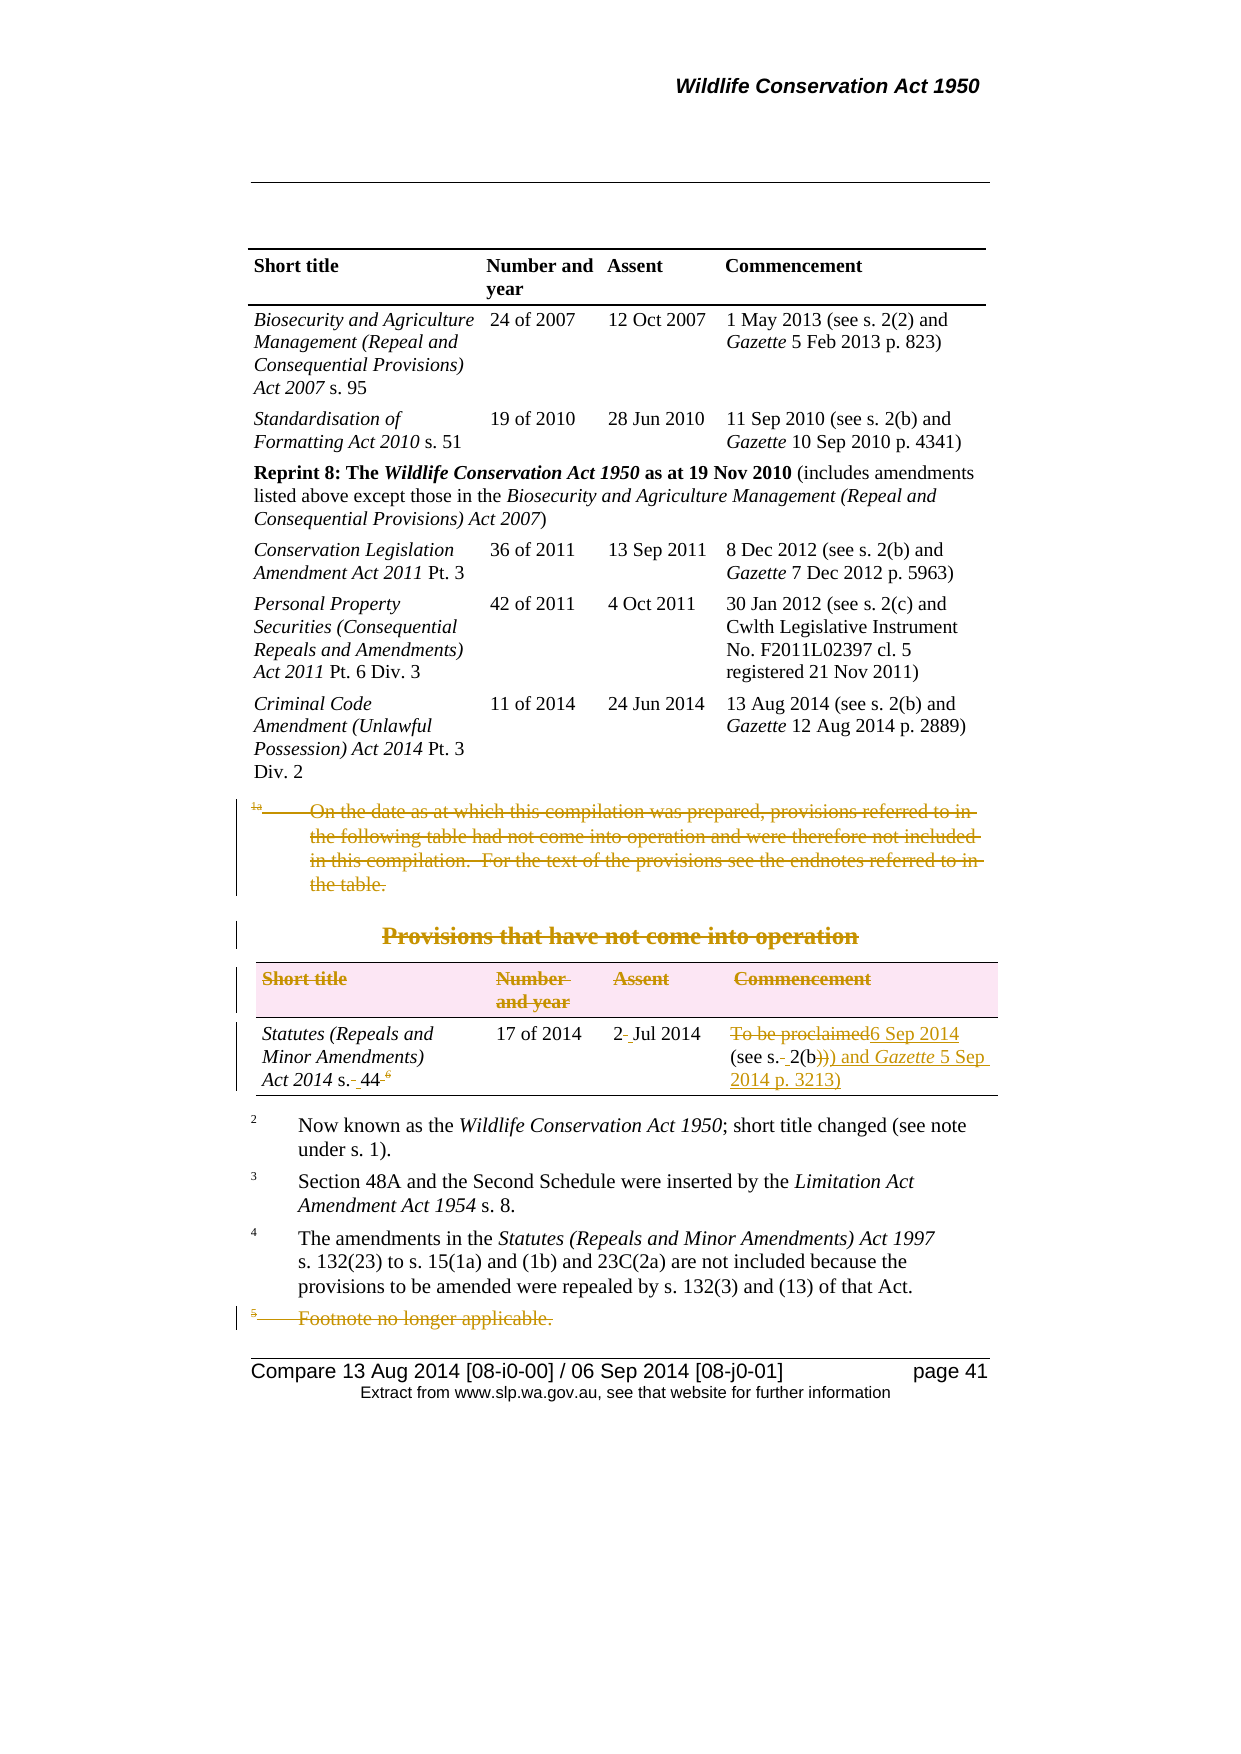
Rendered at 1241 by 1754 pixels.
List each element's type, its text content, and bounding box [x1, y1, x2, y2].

table_cell 36 of 2011 [484, 534, 602, 588]
table_cell 30 Jan 2012 (see s. 2(c) and Cwlth Legislative Instrument No. F2011L02397 cl. 5 registered 21 Nov 2011) [720, 588, 986, 687]
table_cell (see s.2(b [724, 1018, 998, 1095]
table_cell 24 Jun 2014 [602, 688, 720, 787]
table_header Short title [248, 250, 480, 303]
table_cell Reprint 8: The Wildlife Conservation Act 1950 as at 19 Nov 2010 (includes amendments listed above except those in the Biosecurity and Agriculture Management (Repeal and Consequential Provisions) Act 2007) [248, 457, 986, 534]
table_header Commencement [719, 250, 986, 303]
table_cell 8 Dec 2012 (see s. 2(b) and Gazette 7 Dec 2012 p. 5963) [720, 534, 986, 588]
text 3 Section 48A and the Second Schedule were inserted by the Limitation Act Amendment Act 1954 s. 8. [251, 1169, 990, 1217]
table_header Number and year [480, 250, 601, 303]
table_cell Statutes (Repeals and Minor Amendments) Act 2014 s.44 [256, 1018, 490, 1095]
table_cell Personal Property Securities (Consequential Repeals and Amendments) Act 2011 Pt. 6 Div. 3 [248, 588, 484, 687]
text 4 The amendments in the Statutes (Repeals and Minor Amendments) Act 1997 s. 132(23) to s. 15(1a) and (1b) and 23C(2a) are not included because the provisions to be amended were repealed by s. 132(3) and (13) of that Act. [251, 1225, 990, 1298]
table_cell 12 Oct 2007 [602, 306, 720, 403]
table_cell 4 Oct 2011 [602, 588, 720, 687]
table_cell Conservation Legislation Amendment Act 2011 Pt. 3 [248, 534, 484, 588]
table_cell 2Jul 2014 [607, 1018, 724, 1095]
text 2 Now known as the Wildlife Conservation Act 1950; short title changed (see note under s. 1). [251, 1112, 990, 1161]
table_cell 1 May 2013 (see s. 2(2) and Gazette 5 Feb 2013 p. 823) [720, 306, 986, 403]
table_cell Biosecurity and Agriculture Management (Repeal and Consequential Provisions) Act 2007 s. 95 [248, 306, 484, 403]
table_cell 42 of 2011 [484, 588, 602, 687]
table_cell 13 Sep 2011 [602, 534, 720, 588]
table_cell Standardisation of Formatting Act 2010 s. 51 [248, 403, 484, 457]
table_cell 11 of 2014 [484, 688, 602, 787]
table_cell 17 of 2014 [490, 1018, 607, 1095]
table_cell 19 of 2010 [484, 403, 602, 457]
table_cell 28 Jun 2010 [602, 403, 720, 457]
table_cell 24 of 2007 [484, 306, 602, 403]
table_cell 13 Aug 2014 (see s. 2(b) and Gazette 12 Aug 2014 p. 2889) [720, 688, 986, 787]
table_cell 11 Sep 2010 (see s. 2(b) and Gazette 10 Sep 2010 p. 4341) [720, 403, 986, 457]
table_cell Criminal Code Amendment (Unlawful Possession) Act 2014 Pt. 3 Div. 2 [248, 688, 484, 787]
table_header Assent [601, 250, 719, 303]
